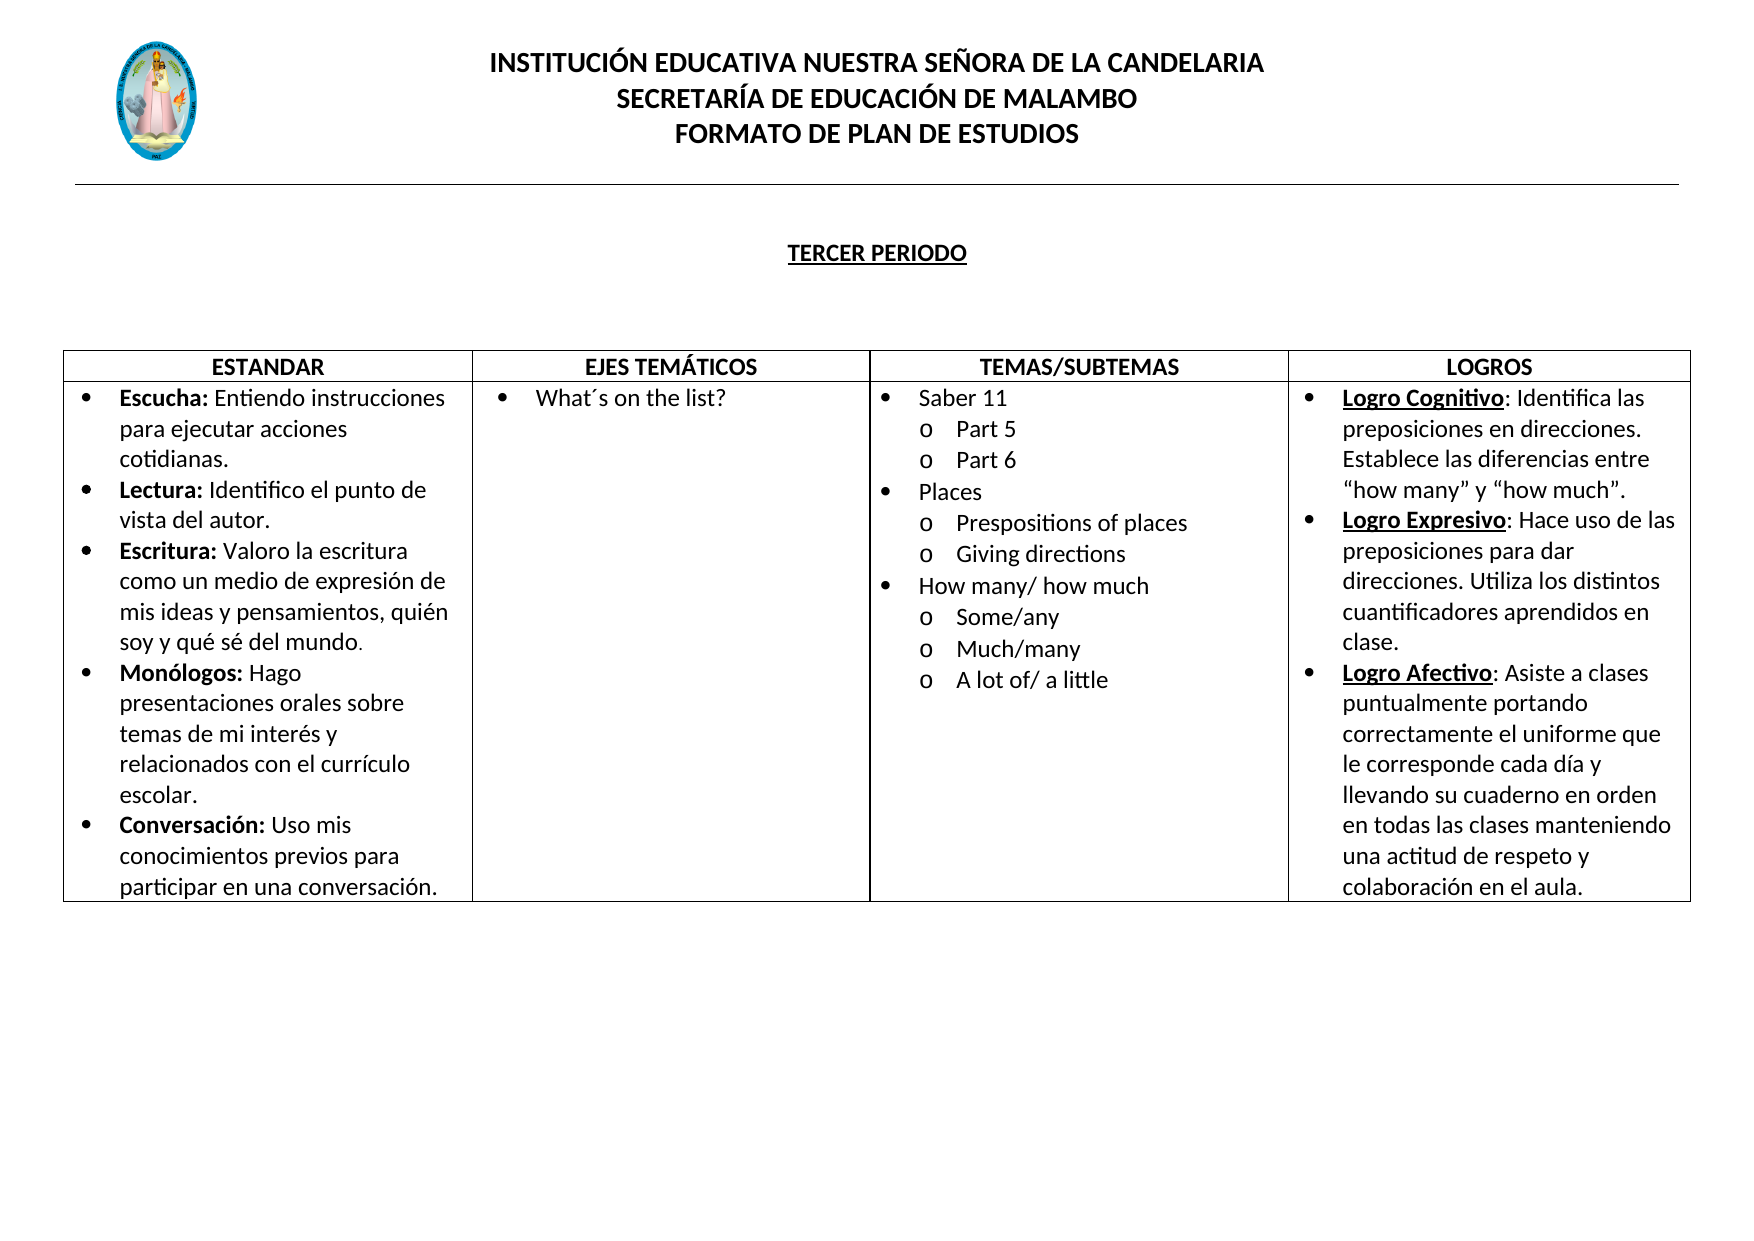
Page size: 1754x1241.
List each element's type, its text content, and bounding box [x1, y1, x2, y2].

table_header LOGROS [1289, 351, 1690, 381]
table_cell Escucha: Entiendo instrucciones para ejecutar acciones cotidianas. Lectura: Identifico el punto de vista del autor. Escritura: Valoro la escritura como un medio de expresión de mis ideas y pensamientos, quién soy y qué sé del mundo. Monólogos: Hago presentaciones orales sobre temas de mi interés y relacionados con el currículo escolar. Conversación: Uso mis conocimientos previos para participar en una conversación. [64, 382, 472, 901]
table_header ESTANDAR [64, 351, 472, 381]
table_cell What´s on the list? [473, 382, 869, 901]
picture [110, 41, 203, 166]
picture [124, 49, 189, 152]
table_cell Logro Cognitivo: Identifica las preposiciones en direcciones. Establece las diferencias entre “how many” y “how much”. Logro Expresivo: Hace uso de las preposiciones para dar direcciones. Utiliza los distintos cuantificadores aprendidos en clase. Logro Afectivo: Asiste a clases puntualmente portando correctamente el uniforme que le corresponde cada día y llevando su cuaderno en orden en todas las clases manteniendo una actitud de respeto y colaboración en el aula. [1289, 382, 1690, 901]
table_header TEMAS/SUBTEMAS [871, 351, 1288, 381]
text TERCER PERIODO [75, 237, 1679, 268]
table_header EJES TEMÁTICOS [473, 351, 869, 381]
table_cell Saber 11 Part 5 Part 6 Places Prespositions of places Giving directions How many/ how much Some/any Much/many A lot of/ a little [871, 382, 1288, 901]
